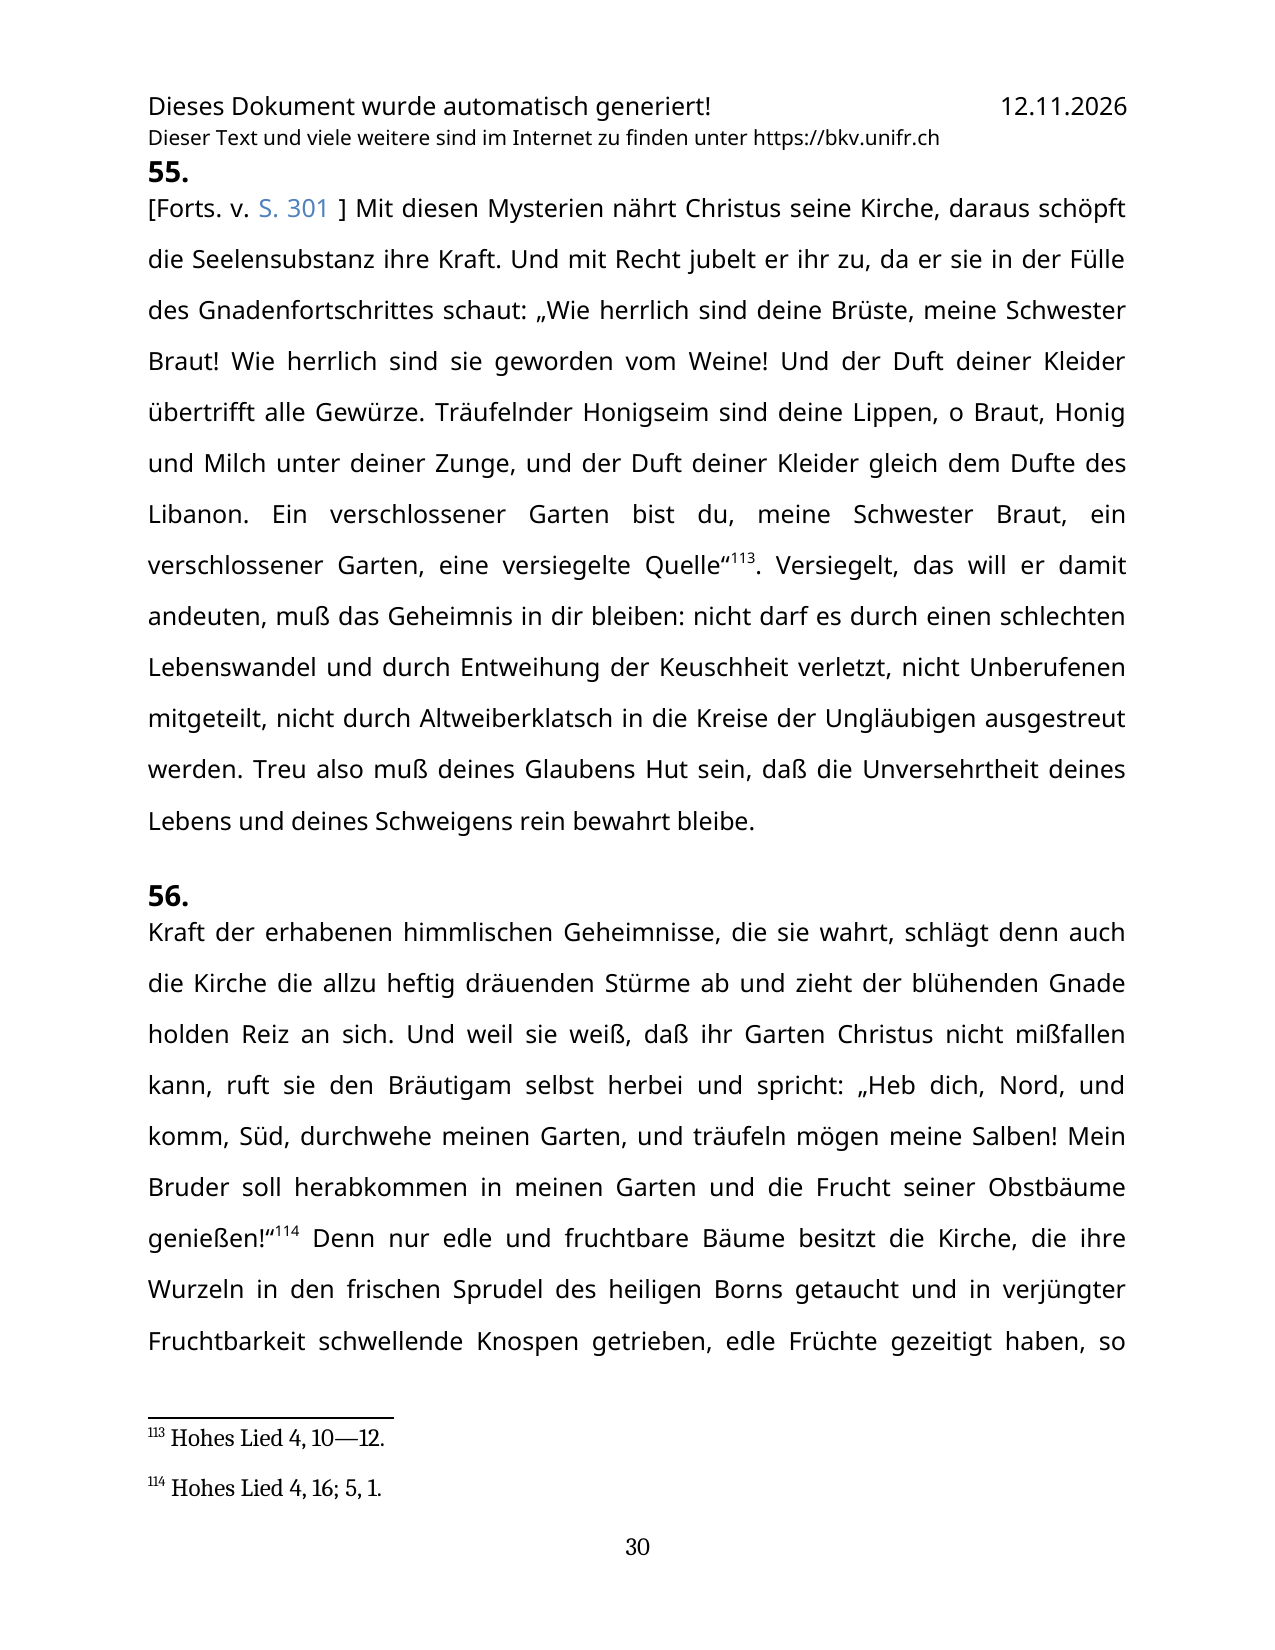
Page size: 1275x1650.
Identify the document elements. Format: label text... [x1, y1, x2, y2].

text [148, 915, 1127, 1357]
subtitle 56. [148, 875, 1127, 915]
text [Forts. v. S. 301 ] Mit diesen Mysterien nährt Christus seine Kirche, daraus schöpft die Seelensubstanz ihre Kraft. Und mit Recht jubelt er ihr zu, da er sie in der Fülle des Gnadenfortschrittes schaut: „Wie herrlich sind deine Brüste, meine Schwester Braut! Wie herrlich sind sie geworden vom Weine! Und der Duft deiner Kleider übertrifft alle Gewürze. Träufelnder Honigseim sind deine Lippen, o Braut, Honig und Milch unter deiner Zunge, und der Duft deiner Kleider gleich dem Dufte des Libanon. Ein verschlossener Garten bist du, meine Schwester Braut, ein verschlossener Garten, eine versiegelte Quelle“. Versiegelt, das will er damit andeuten, muß das Geheimnis in dir bleiben: nicht darf es durch einen schlechten Lebenswandel und durch Entweihung der Keuschheit verletzt, nicht Unberufenen mitgeteilt, nicht durch Altweiberklatsch in die Kreise der Ungläubigen ausgestreut werden. Treu also muß deines Glaubens Hut sein, daß die Unversehrtheit deines Lebens und deines Schweigens rein bewahrt bleibe. [148, 191, 1127, 837]
subtitle 55. [148, 151, 1127, 191]
